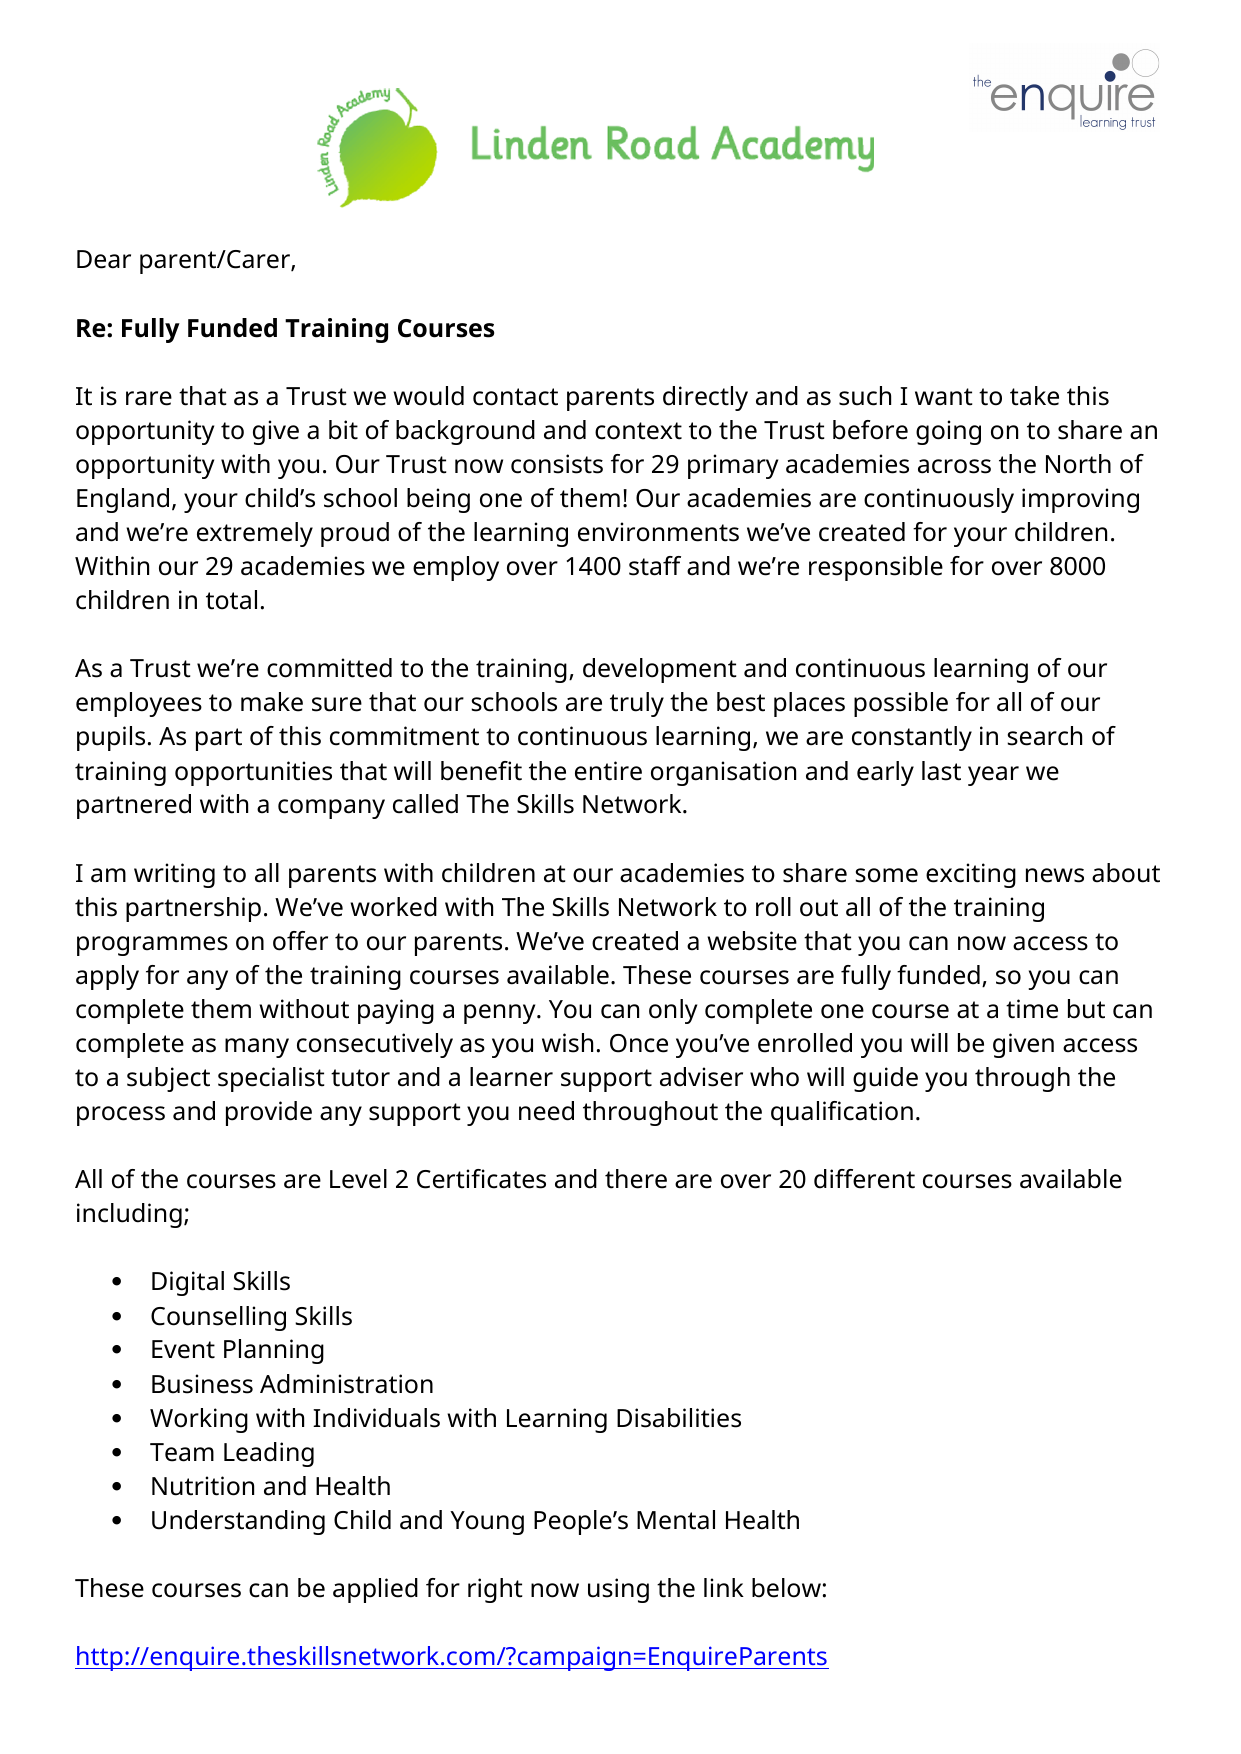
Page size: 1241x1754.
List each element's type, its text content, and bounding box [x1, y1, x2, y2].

list Event Planning [112, 1332, 1165, 1366]
picture [968, 43, 1159, 132]
list Understanding Child and Young People’s Mental Health [112, 1502, 1165, 1537]
list Business Administration [112, 1366, 1165, 1400]
text Re: Fully Funded Training Courses [75, 310, 1165, 344]
list Nutrition and Health [112, 1468, 1165, 1502]
list Counselling Skills [112, 1298, 1165, 1332]
text Dear parent/Carer, [75, 242, 1165, 276]
text As a Trust we’re committed to the training, development and continuous learning of our employees to make sure that our schools are truly the best places possible for all of our pupils. As part of this commitment to continuous learning, we are constantly in search of training opportunities that will benefit the entire organisation and early last year we partnered with a company called The Skills Network. [75, 651, 1165, 821]
text All of the courses are Level 2 Certificates and there are over 20 different courses available including; [75, 1162, 1165, 1230]
picture [317, 88, 874, 208]
list Digital Skills [112, 1264, 1165, 1298]
text These courses can be applied for right now using the link below: [75, 1571, 1165, 1605]
list Team Leading [112, 1434, 1165, 1468]
text I am writing to all parents with children at our academies to share some exciting news about this partnership. We’ve worked with The Skills Network to roll out all of the training programmes on offer to our parents. We’ve created a website that you can now access to apply for any of the training courses available. These courses are fully funded, so you can complete them without paying a penny. You can only complete one course at a time but can complete as many consecutively as you wish. Once you’ve enrolled you will be given access to a subject specialist tutor and a learner support adviser who will guide you through the process and provide any support you need throughout the qualification. [75, 855, 1165, 1128]
list Working with Individuals with Learning Disabilities [112, 1400, 1165, 1434]
text It is rare that as a Trust we would contact parents directly and as such I want to take this opportunity to give a bit of background and context to the Trust before going on to share an opportunity with you. Our Trust now consists for 29 primary academies across the North of England, your child’s school being one of them! Our academies are continuously improving and we’re extremely proud of the learning environments we’ve created for your children. Within our 29 academies we employ over 1400 staff and we’re responsible for over 8000 children in total. [75, 378, 1165, 617]
text http://enquire.theskillsnetwork.com/?campaign=EnquireParents [75, 1639, 1165, 1673]
